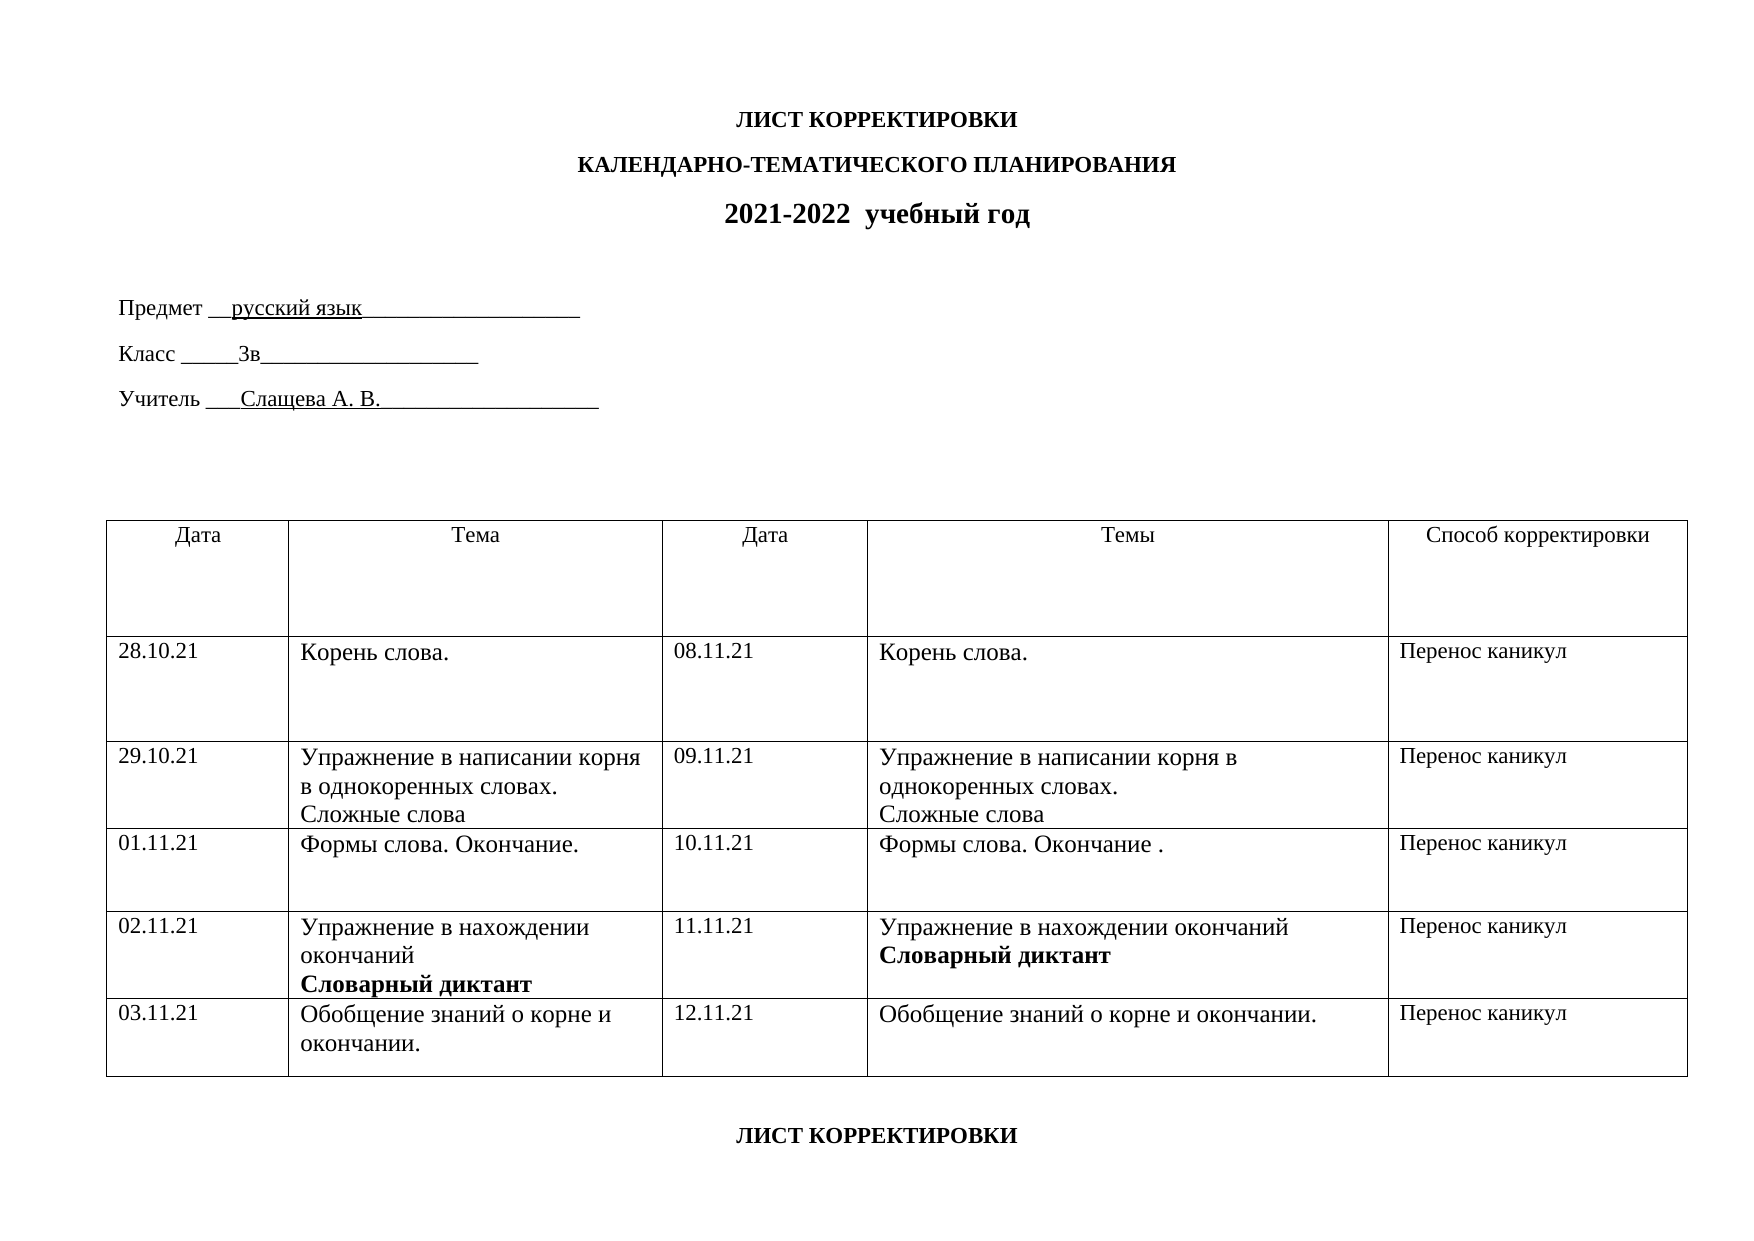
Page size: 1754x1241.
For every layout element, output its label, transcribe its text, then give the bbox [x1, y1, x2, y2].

table_cell 08.11.21 [663, 637, 867, 741]
table_cell Упражнение в нахождении окончаний Словарный диктант [289, 912, 662, 998]
table_cell Перенос каникул [1389, 999, 1687, 1076]
table_cell 12.11.21 [663, 999, 867, 1076]
table_cell Перенос каникул [1389, 912, 1687, 998]
table_cell 29.10.21 [107, 742, 288, 828]
table_cell Перенос каникул [1389, 742, 1687, 828]
table_header Дата [663, 521, 867, 636]
table_cell Корень слова. [868, 637, 1388, 741]
text ЛИСТ КОРРЕКТИРОВКИ [118, 1122, 1636, 1148]
table_cell Перенос каникул [1389, 829, 1687, 911]
table_cell 11.11.21 [663, 912, 867, 998]
table_cell Формы слова. Окончание . [868, 829, 1388, 911]
text Учитель ___Слащева А. В.___________________ [118, 385, 1636, 411]
table_cell Упражнение в нахождении окончаний Словарный диктант [868, 912, 1388, 998]
table_cell 03.11.21 [107, 999, 288, 1076]
table_cell Формы слова. Окончание. [289, 829, 662, 911]
table_cell Обобщение знаний о корне и окончании. [289, 999, 662, 1076]
text 2021-2022 учебный год [118, 197, 1636, 230]
table_header Темы [868, 521, 1388, 636]
table_cell 09.11.21 [663, 742, 867, 828]
table_cell Обобщение знаний о корне и окончании. [868, 999, 1388, 1076]
table_cell 28.10.21 [107, 637, 288, 741]
table_cell Перенос каникул [1389, 637, 1687, 741]
table_cell Корень слова. [289, 637, 662, 741]
table_cell 10.11.21 [663, 829, 867, 911]
text Класс _____3в___________________ [118, 339, 1636, 366]
table_header Способ корректировки [1389, 521, 1687, 636]
table_cell Упражнение в написании корня в однокоренных словах. Сложные слова [868, 742, 1388, 828]
table_cell Упражнение в написании корня в однокоренных словах. Сложные слова [289, 742, 662, 828]
table_header Тема [289, 521, 662, 636]
text КАЛЕНДАРНО-ТЕМАТИЧЕСКОГО ПЛАНИРОВАНИЯ [118, 151, 1636, 178]
table_cell 01.11.21 [107, 829, 288, 911]
table_header Дата [107, 521, 288, 636]
table_cell 02.11.21 [107, 912, 288, 998]
text ЛИСТ КОРРЕКТИРОВКИ [118, 106, 1636, 133]
text Предмет __русский язык___________________ [118, 294, 1636, 321]
